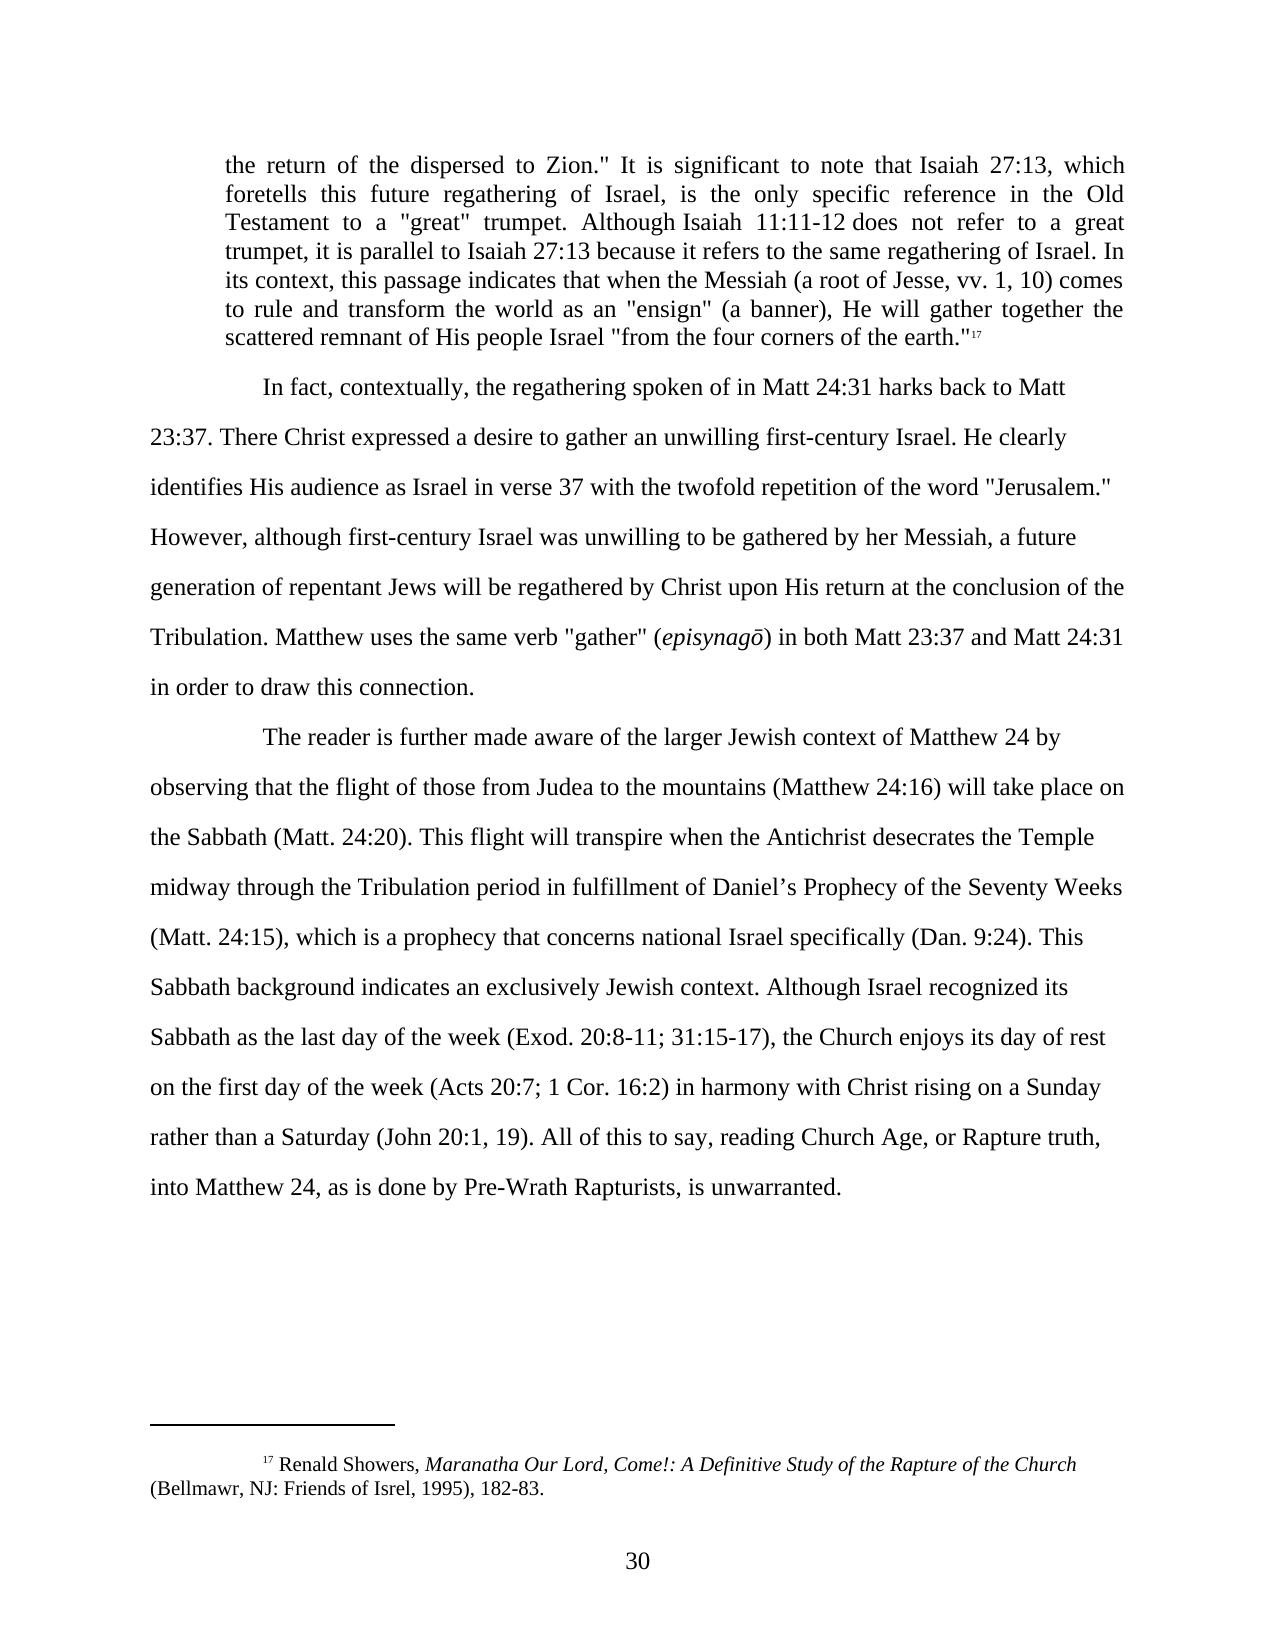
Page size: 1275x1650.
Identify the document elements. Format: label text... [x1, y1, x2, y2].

text The reader is further made aware of the larger Jewish context of Matthew 24 by observing that the flight of those from Judea to the mountains (Matthew 24:16) will take place on the Sabbath (Matt. 24:20). This flight will transpire when the Antichrist desecrates the Temple midway through the Tribulation period in fulfillment of Daniel’s Prophecy of the Seventy Weeks (Matt. 24:15), which is a prophecy that concerns national Israel specifically (Dan. 9:24). This Sabbath background indicates an exclusively Jewish context. Although Israel recognized its Sabbath as the last day of the week (Exod. 20:8-11; 31:15-17), the Church enjoys its day of rest on the first day of the week (Acts 20:7; 1 Cor. 16:2) in harmony with Christ rising on a Sunday rather than a Saturday (John 20:1, 19). All of this to say, reading Church Age, or Rapture truth, into Matthew 24, as is done by Pre-Wrath Rapturists, is unwarranted. [150, 701, 1125, 1201]
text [225, 150, 1125, 351]
text In fact, contextually, the regathering spoken of in Matt 24:31 harks back to Matt 23:37. There Christ expressed a desire to gather an unwilling first-century Israel. He clearly identifies His audience as Israel in verse 37 with the twofold repetition of the word "Jerusalem." However, although first-century Israel was unwilling to be gathered by her Messiah, a future generation of repentant Jews will be regathered by Christ upon His return at the conclusion of the Tribulation. Matthew uses the same verb "gather" (episynagō) in both Matt 23:37 and Matt 24:31 in order to draw this connection. [150, 351, 1125, 701]
